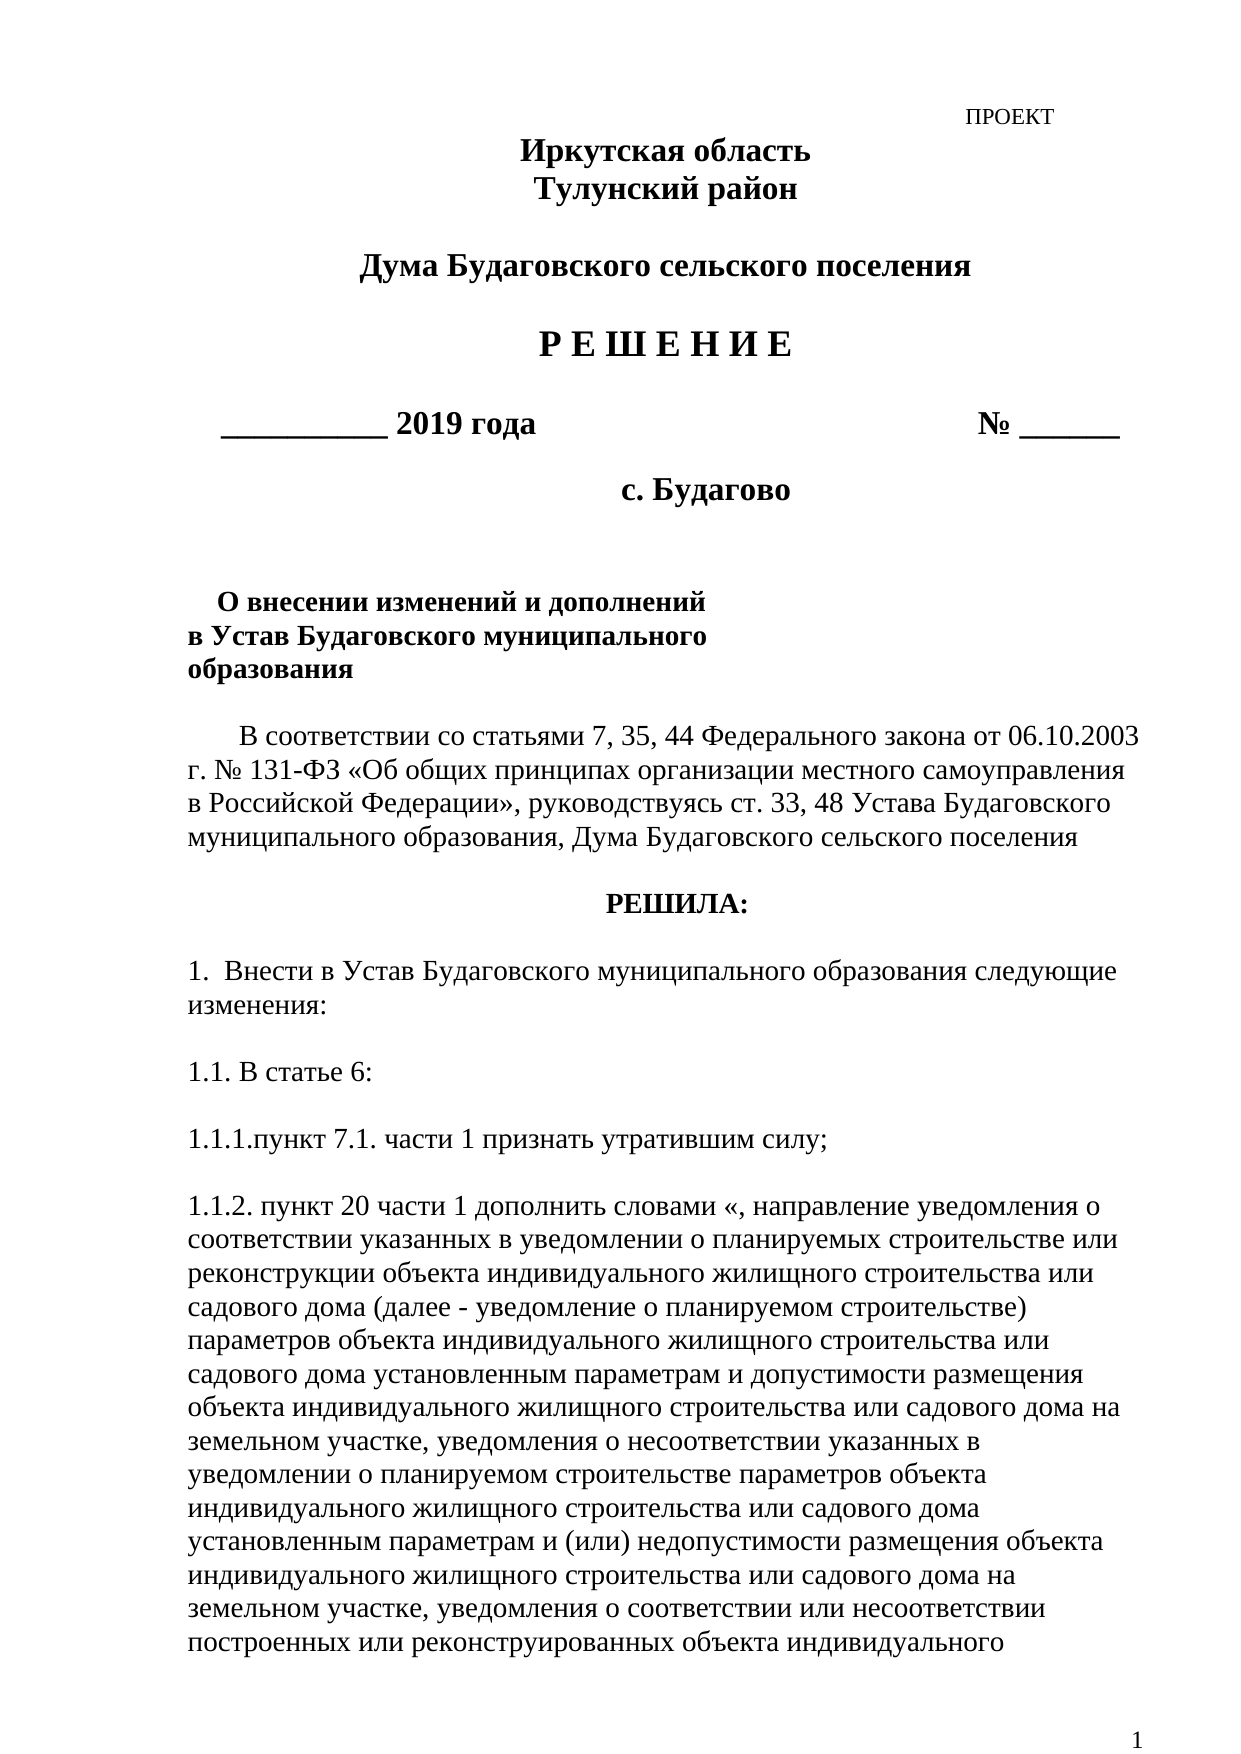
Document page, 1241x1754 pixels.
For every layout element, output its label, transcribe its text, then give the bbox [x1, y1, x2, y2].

text 1.1. В статье 6: [187, 1054, 1143, 1087]
text В соответствии со статьями 7, 35, 44 Федерального закона от 06.10.2003 г. № 131-ФЗ «Об общих принципах организации местного самоуправления в Российской Федерации», руководствуясь ст. 33, 48 Устава Будаговского муниципального образования, Дума Будаговского сельского поселения [187, 718, 1143, 853]
text РЕШИЛА: [187, 886, 1143, 920]
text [187, 1188, 1143, 1658]
text в Устав Будаговского муниципального [187, 618, 1143, 651]
text с. Будагово [187, 469, 1143, 508]
text Тулунский район [187, 168, 1143, 206]
text О внесении изменений и дополнений [187, 584, 1143, 618]
text Дума Будаговского сельского поселения [187, 245, 1143, 283]
text образования [187, 651, 1143, 685]
text 1.1.1.пункт 7.1. части 1 признать утратившим силу; [187, 1121, 1143, 1154]
text __________ 2019 года № ______ [187, 403, 1143, 441]
text Иркутская область [187, 130, 1143, 168]
text 1. Внести в Устав Будаговского муниципального образования следующие изменения: [187, 953, 1143, 1020]
text Р Е Ш Е Н И Е [187, 321, 1143, 364]
text ПРОЕКТ [187, 103, 1143, 130]
